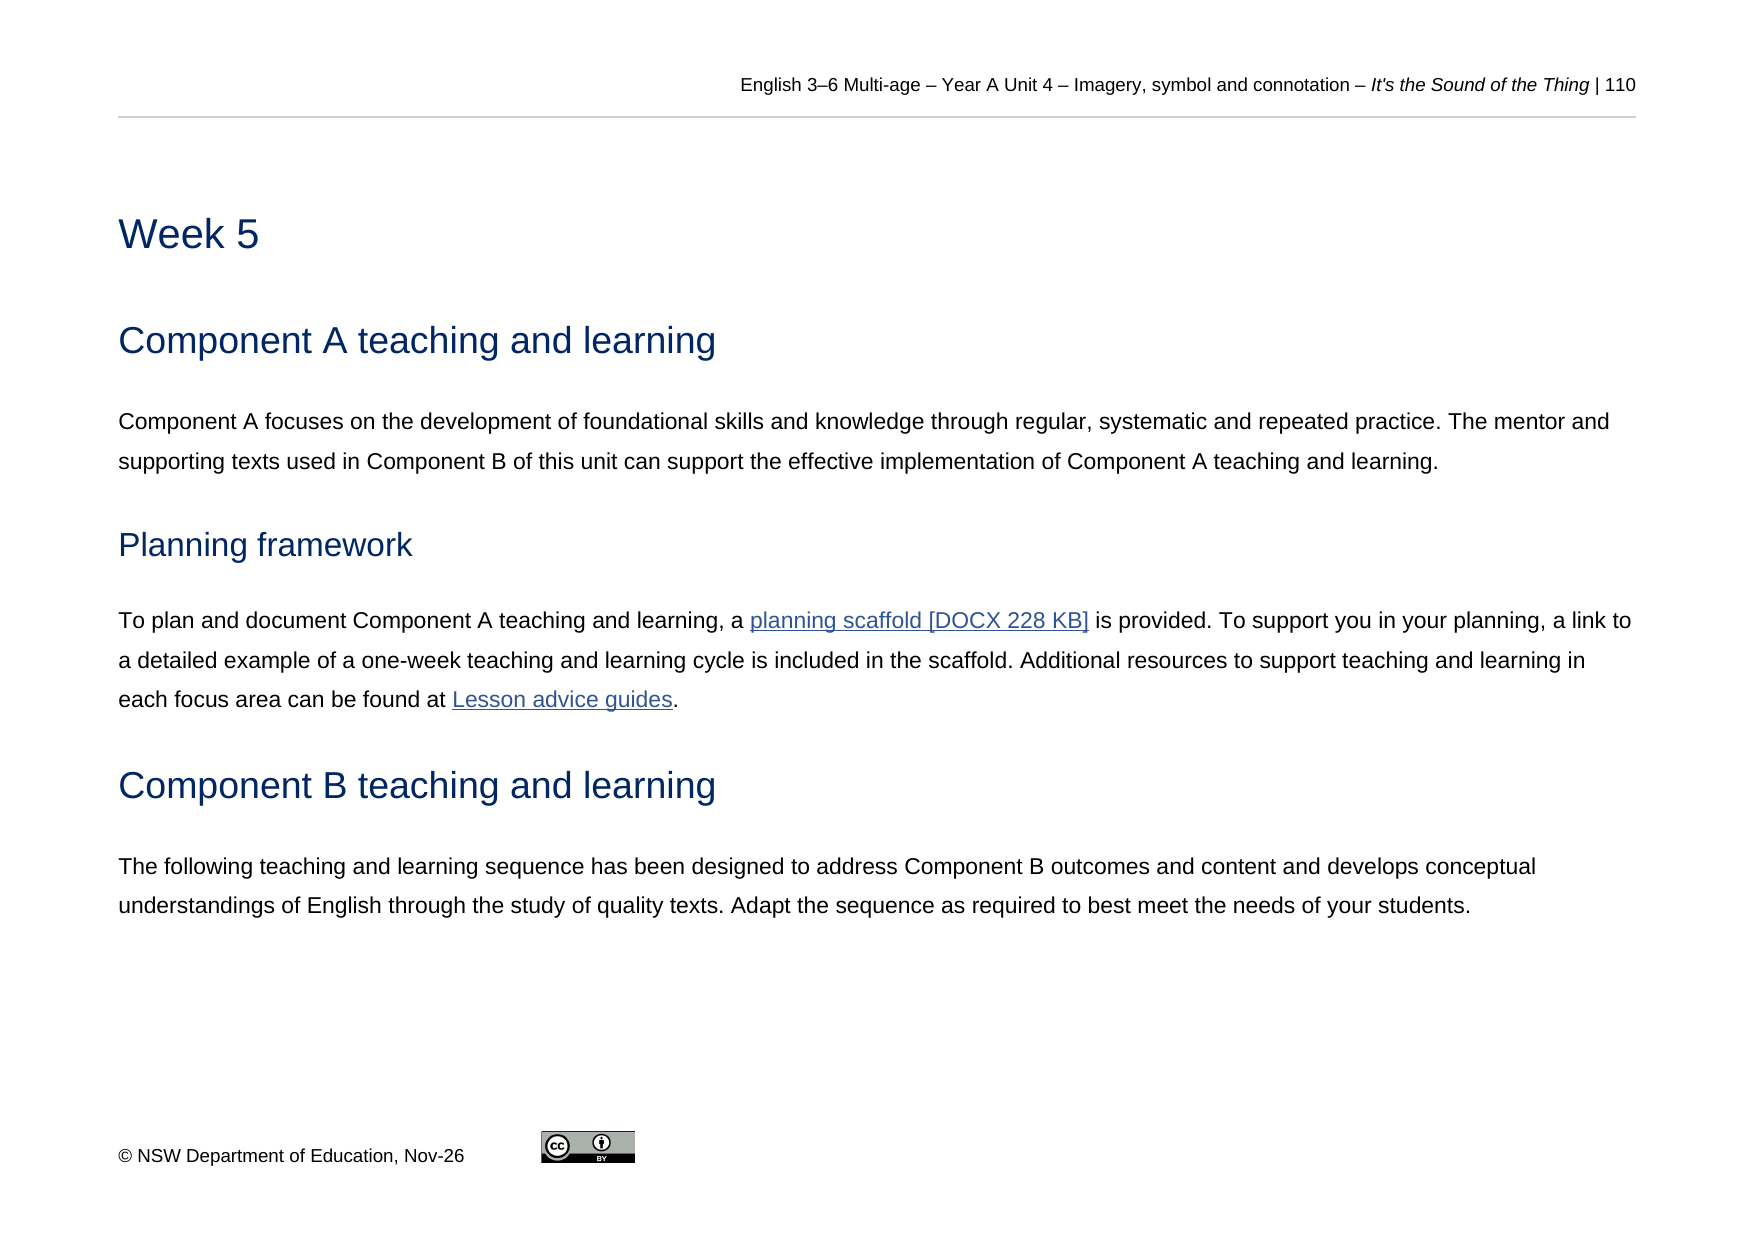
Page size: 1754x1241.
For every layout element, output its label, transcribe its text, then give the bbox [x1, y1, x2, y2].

subtitle Component A teaching and learning [118, 318, 1636, 362]
text The following teaching and learning sequence has been designed to address Component B outcomes and content and develops conceptual understandings of English through the study of quality texts. Adapt the sequence as required to best meet the needs of your students. [118, 853, 1636, 919]
picture [541, 1131, 635, 1163]
subtitle Component B teaching and learning [118, 763, 1636, 806]
text To plan and document Component A teaching and learning, a planning scaffold [DOCX 228 KB] is provided. To support you in your planning, a link to a detailed example of a one-week teaching and learning cycle is included in the scaffold. Additional resources to support teaching and learning in each focus area can be found at Lesson advice guides. [118, 607, 1636, 712]
subtitle Planning framework [118, 524, 1636, 563]
subtitle Week 5 [118, 209, 1636, 257]
text Component A focuses on the development of foundational skills and knowledge through regular, systematic and repeated practice. The mentor and supporting texts used in Component B of this unit can support the effective implementation of Component A teaching and learning. [118, 408, 1636, 474]
